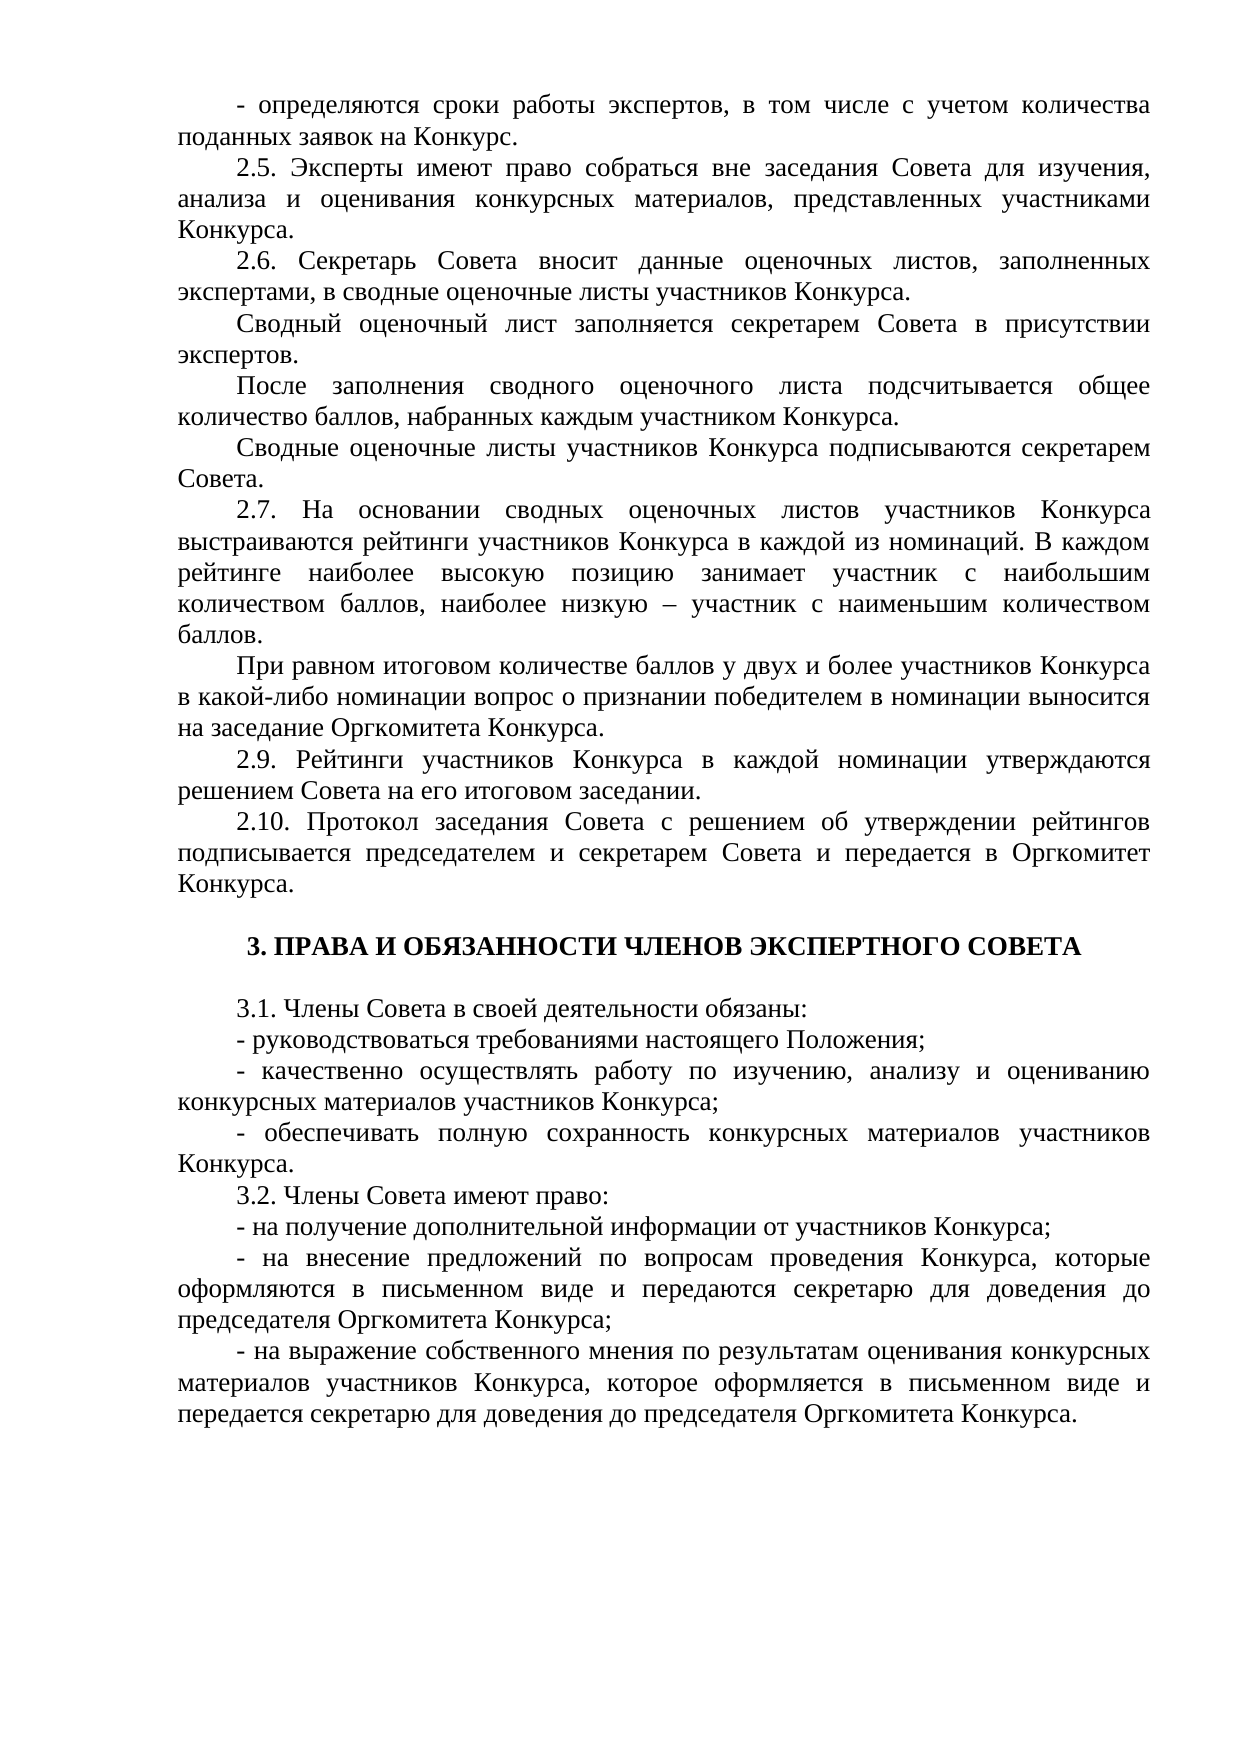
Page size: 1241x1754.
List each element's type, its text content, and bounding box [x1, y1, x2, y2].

text 2.7. На основании сводных оценочных листов участников Конкурса выстраиваются рейтинги участников Конкурса в каждой из номинаций. В каждом рейтинге наиболее высокую позицию занимает участник с наибольшим количеством баллов, наиболее низкую – участник с наименьшим количеством баллов. [177, 493, 1152, 649]
text - руководствоваться требованиями настоящего Положения; [177, 1023, 1152, 1054]
text - качественно осуществлять работу по изучению, анализу и оцениванию конкурсных материалов участников Конкурса; [177, 1054, 1152, 1116]
text - на получение дополнительной информации от участников Конкурса; [177, 1210, 1152, 1241]
text 2.10. Протокол заседания Совета с решением об утверждении рейтингов подписывается председателем и секретарем Совета и передается в Оргкомитет Конкурса. [177, 805, 1152, 898]
text - определяются сроки работы экспертов, в том числе с учетом количества поданных заявок на Конкурс. [177, 89, 1152, 151]
text При равном итоговом количестве баллов у двух и более участников Конкурса в какой-либо номинации вопрос о признании победителем в номинации выносится на заседание Оргкомитета Конкурса. [177, 649, 1152, 743]
text 3.2. Члены Совета имеют право: [177, 1179, 1152, 1210]
text Сводные оценочные листы участников Конкурса подписываются секретарем Совета. [177, 431, 1152, 493]
text 3.1. Члены Совета в своей деятельности обязаны: [177, 992, 1152, 1023]
text - обеспечивать полную сохранность конкурсных материалов участников Конкурса. [177, 1116, 1152, 1179]
text 3. ПРАВА И ОБЯЗАННОСТИ ЧЛЕНОВ ЭКСПЕРТНОГО СОВЕТА [177, 929, 1152, 961]
text - на выражение собственного мнения по результатам оценивания конкурсных материалов участников Конкурса, которое оформляется в письменном виде и передается секретарю для доведения до председателя Оргкомитета Конкурса. [177, 1334, 1152, 1428]
text 2.9. Рейтинги участников Конкурса в каждой номинации утверждаются решением Совета на его итоговом заседании. [177, 743, 1152, 805]
text Сводный оценочный лист заполняется секретарем Совета в присутствии экспертов. [177, 307, 1152, 369]
text 2.5. Эксперты имеют право собраться вне заседания Совета для изучения, анализа и оценивания конкурсных материалов, представленных участниками Конкурса. [177, 151, 1152, 244]
text 2.6. Секретарь Совета вносит данные оценочных листов, заполненных экспертами, в сводные оценочные листы участников Конкурса. [177, 244, 1152, 307]
text После заполнения сводного оценочного листа подсчитывается общее количество баллов, набранных каждым участником Конкурса. [177, 369, 1152, 431]
text - на внесение предложений по вопросам проведения Конкурса, которые оформляются в письменном виде и передаются секретарю для доведения до председателя Оргкомитета Конкурса; [177, 1241, 1152, 1334]
